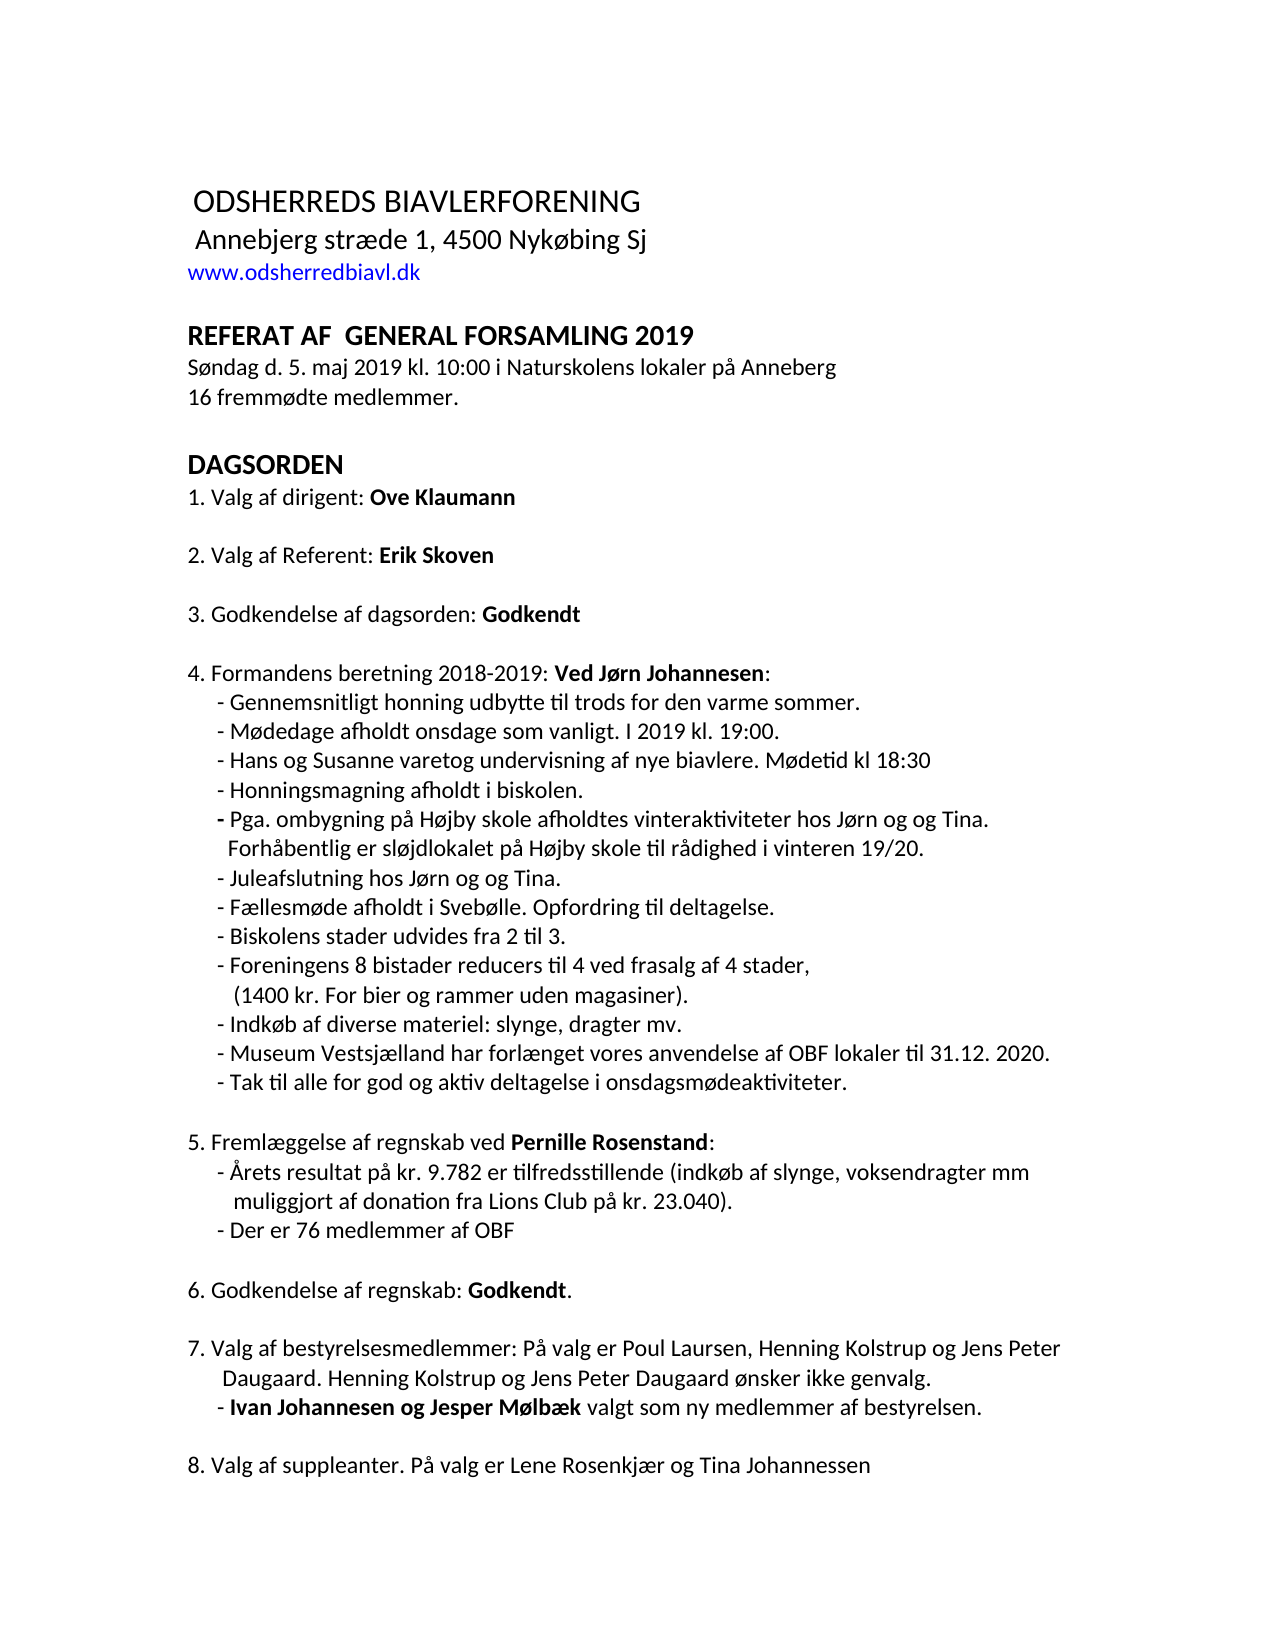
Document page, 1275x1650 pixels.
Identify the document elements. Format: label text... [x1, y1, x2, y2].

text REFERAT AF GENERAL FORSAMLING 2019 [187, 317, 1088, 352]
text - Der er 76 medlemmer af OBF [187, 1215, 1088, 1244]
text 7. Valg af bestyrelsesmedlemmer: På valg er Poul Laursen, Henning Kolstrup og Jens Peter [187, 1333, 1088, 1363]
text 8. Valg af suppleanter. På valg er Lene Rosenkjær og Tina Johannessen [187, 1451, 1088, 1480]
text 3. Godkendelse af dagsorden: Godkendt [187, 599, 1088, 628]
text 6. Godkendelse af regnskab: Godkendt. [187, 1275, 1088, 1304]
text Søndag d. 5. maj 2019 kl. 10:00 i Naturskolens lokaler på Anneberg [187, 352, 1088, 382]
text - Tak til alle for god og aktiv deltagelse i onsdagsmødeaktiviteter. [187, 1067, 1088, 1097]
text (1400 kr. For bier og rammer uden magasiner). [187, 980, 1088, 1009]
text - Biskolens stader udvides fra 2 til 3. [187, 921, 1088, 950]
text - Ivan Johannesen og Jesper Mølbæk valgt som ny medlemmer af bestyrelsen. [187, 1392, 1088, 1421]
text Daugaard. Henning Kolstrup og Jens Peter Daugaard ønsker ikke genvalg. [187, 1363, 1088, 1392]
text 16 fremmødte medlemmer. [187, 382, 1088, 411]
text - Indkøb af diverse materiel: slynge, dragter mv. [187, 1009, 1088, 1038]
text - Mødedage afholdt onsdage som vanligt. I 2019 kl. 19:00. [187, 716, 1088, 746]
text - Gennemsnitligt honning udbytte til trods for den varme sommer. [187, 687, 1088, 716]
text muliggjort af donation fra Lions Club på kr. 23.040). [187, 1186, 1088, 1215]
text 4. Formandens beretning 2018-2019: Ved Jørn Johannesen: [187, 658, 1088, 687]
text - Juleafslutning hos Jørn og og Tina. [187, 863, 1088, 892]
text 2. Valg af Referent: Erik Skoven [187, 541, 1088, 570]
text - Pga. ombygning på Højby skole afholdtes vinteraktiviteter hos Jørn og og Tina. [187, 804, 1088, 833]
text - Foreningens 8 bistader reducers til 4 ved frasalg af 4 stader, [187, 950, 1088, 980]
text 5. Fremlæggelse af regnskab ved Pernille Rosenstand: [187, 1127, 1088, 1157]
text - Museum Vestsjælland har forlænget vores anvendelse af OBF lokaler til 31.12. 2020. [187, 1038, 1088, 1067]
text www.odsherredbiavl.dk [187, 257, 1088, 286]
text - Honningsmagning afholdt i biskolen. [187, 775, 1088, 804]
text ODSHERREDS BIAVLERFORENING [187, 181, 1088, 221]
text - Fællesmøde afholdt i Svebølle. Opfordring til deltagelse. [187, 892, 1088, 921]
text - Årets resultat på kr. 9.782 er tilfredsstillende (indkøb af slynge, voksendragter mm [187, 1157, 1088, 1186]
text Annebjerg stræde 1, 4500 Nykøbing Sj [187, 221, 1088, 257]
text Forhåbentlig er sløjdlokalet på Højby skole til rådighed i vinteren 19/20. [187, 833, 1088, 863]
text 1. Valg af dirigent: Ove Klaumann [187, 482, 1088, 511]
text DAGSORDEN [187, 446, 1088, 482]
text - Hans og Susanne varetog undervisning af nye biavlere. Mødetid kl 18:30 [187, 746, 1088, 775]
